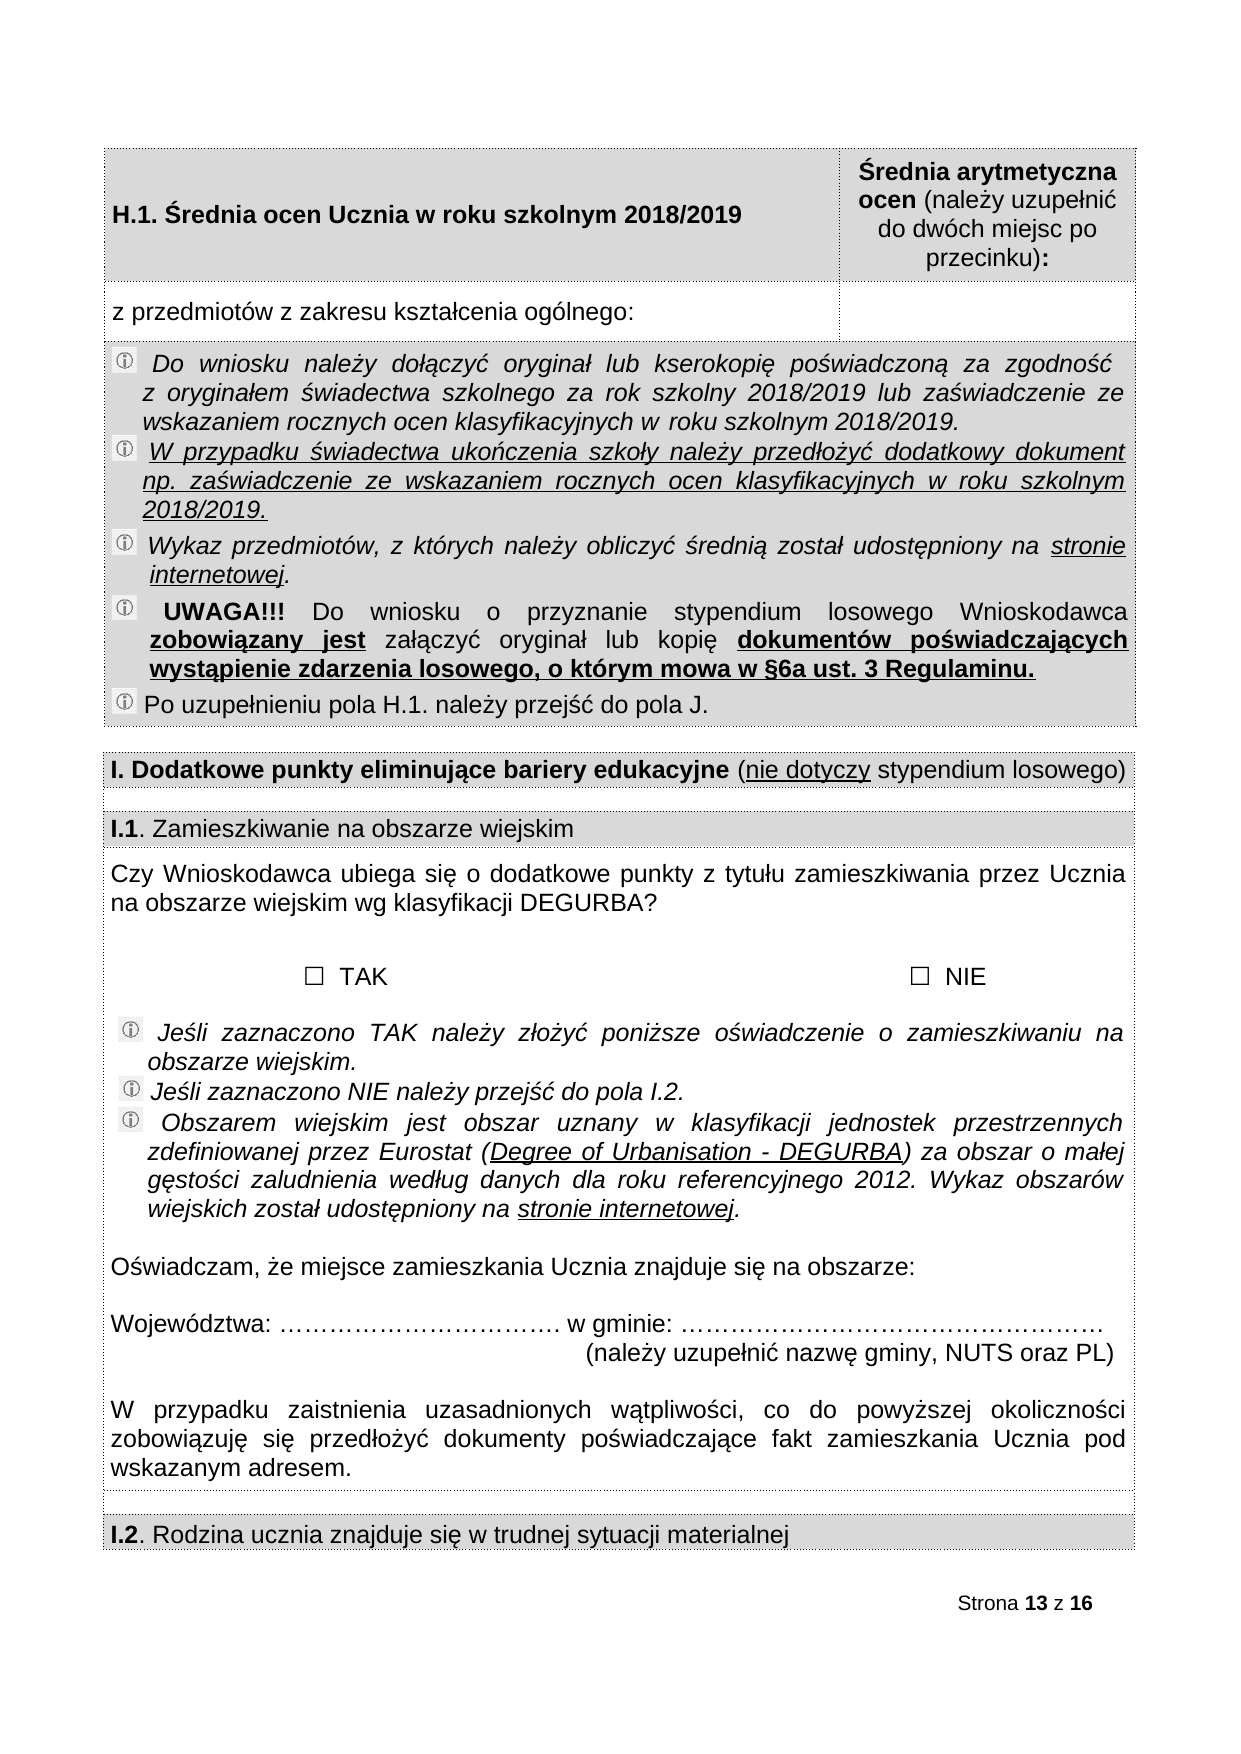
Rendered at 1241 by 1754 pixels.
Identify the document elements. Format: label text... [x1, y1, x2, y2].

table_cell Jeśli zaznaczono TAK należy złożyć poniższe oświadczenie o zamieszkiwaniu na obszarze wiejskim. Jeśli zaznaczono NIE należy przejść do pola I.2. Obszarem wiejskim jest obszar uznany w klasyfikacji jednostek przestrzennych zdefiniowanej przez Eurostat (Degree of Urbanisation - DEGURBA) za obszar o małej gęstości zaludnienia według danych dla roku referencyjnego 2012. Wykaz obszarów wiejskich został udostępniony na stronie internetowej. Oświadczam, że miejsce zamieszkania Ucznia znajduje się na obszarze: Województwa: ……………………………. w gminie: …………………………………………… (należy uzupełnić nazwę gminy, NUTS oraz PL) W przypadku zaistnienia uzasadnionych wątpliwości, co do powyższej okoliczności zobowiązuję się przedłożyć dokumenty poświadczające fakt zamieszkania Ucznia pod wskazanym adresem. [103, 988, 1134, 1490]
table_cell [839, 281, 1136, 341]
table_cell [103, 787, 1134, 811]
picture [118, 1075, 144, 1101]
table_cell I.2. Rodzina ucznia znajduje się w trudnej sytuacji materialnej [103, 1514, 1134, 1549]
table_cell [103, 1490, 1134, 1513]
picture [111, 347, 137, 373]
table_cell Średnia arytmetyczna ocen (należy uzupełnić do dwóch miejsc po przecinku): [839, 148, 1136, 281]
picture [117, 1016, 143, 1042]
table_header I. Dodatkowe punkty eliminujące bariery edukacyjne (nie dotyczy stypendium losowego) [103, 752, 1134, 787]
table_cell Czy Wnioskodawca ubiega się o dodatkowe punkty z tytułu zamieszkiwania przez Ucznia na obszarze wiejskim wg klasyfikacji DEGURBA? TAK NIE [103, 846, 1134, 988]
table_cell I.1. Zamieszkiwanie na obszarze wiejskim [103, 811, 1134, 846]
picture [111, 529, 137, 555]
table_cell Do wniosku należy dołączyć oryginał lub kserokopię poświadczoną za zgodność z oryginałem świadectwa szkolnego za rok szkolny 2018/2019 lub zaświadczenie ze wskazaniem rocznych ocen klasyfikacyjnych w roku szkolnym 2018/2019. W przypadku świadectwa ukończenia szkoły należy przedłożyć dodatkowy dokument np. zaświadczenie ze wskazaniem rocznych ocen klasyfikacyjnych w roku szkolnym 2018/2019. Wykaz przedmiotów, z których należy obliczyć średnią został udostępniony na stronie internetowej. UWAGA!!! Do wniosku o przyznanie stypendium losowego Wnioskodawca zobowiązany jest załączyć oryginał lub kopię dokumentów poświadczających wystąpienie zdarzenia losowego, o którym mowa w §6a ust. 3 Regulaminu. Po uzupełnieniu pola H.1. należy przejść do pola J. [105, 341, 1136, 726]
picture [111, 435, 137, 461]
picture [117, 1106, 143, 1132]
table_cell z przedmiotów z zakresu kształcenia ogólnego: [105, 281, 839, 341]
table_cell H.1. Średnia ocen Ucznia w roku szkolnym 2018/2019 [105, 148, 839, 281]
picture [111, 595, 137, 620]
picture [111, 688, 137, 714]
